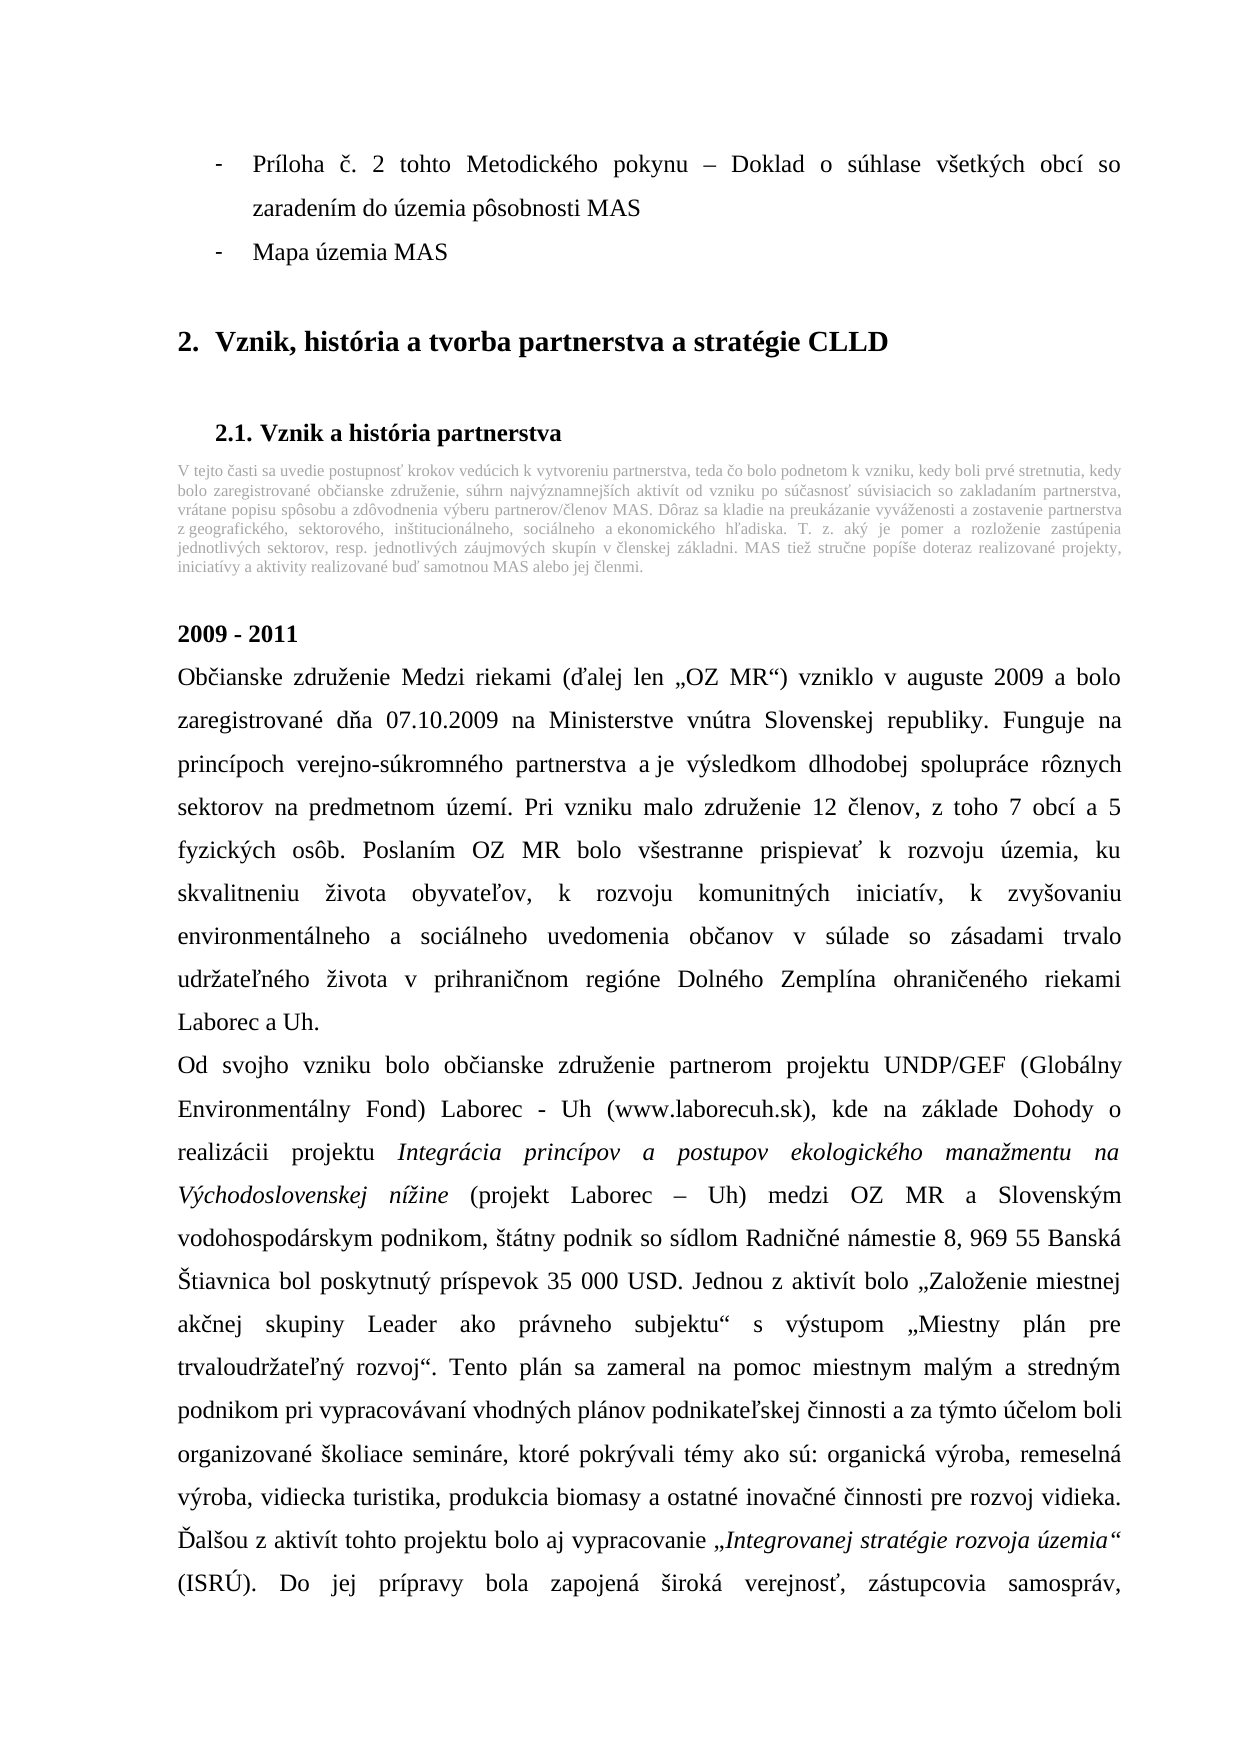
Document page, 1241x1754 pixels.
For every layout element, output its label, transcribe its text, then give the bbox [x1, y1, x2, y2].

list Mapa územia MAS [215, 236, 1122, 266]
subtitle Vznik, história a tvorba partnerstva a stratégie CLLD [177, 324, 1122, 358]
subtitle Vznik a história partnerstva [215, 418, 1122, 447]
list Príloha č. 2 tohto Metodického pokynu – Doklad o súhlase všetkých obcí so zaradením do územia pôsobnosti MAS [215, 148, 1122, 221]
text Občianske združenie Medzi riekami (ďalej len „OZ MR“) vzniklo v auguste 2009 a bolo zaregistrované dňa 07.10.2009 na Ministerstve vnútra Slovenskej republiky. Funguje na princípoch verejno-súkromného partnerstva a je výsledkom dlhodobej spolupráce rôznych sektorov na predmetnom území. Pri vzniku malo združenie 12 členov, z toho 7 obcí a 5 fyzických osôb. Poslaním OZ MR bolo všestranne prispievať k rozvoju územia, ku skvalitneniu života obyvateľov, k rozvoju komunitných iniciatív, k zvyšovaniu environmentálneho a sociálneho uvedomenia občanov v súlade so zásadami trvalo udržateľného života v prihraničnom regióne Dolného Zemplína ohraničeného riekami Laborec a Uh. [177, 662, 1122, 1036]
text V tejto časti sa uvedie postupnosť krokov vedúcich k vytvoreniu partnerstva, teda čo bolo podnetom k vzniku, kedy boli prvé stretnutia, kedy bolo zaregistrované občianske združenie, súhrn najvýznamnejších aktivít od vzniku po súčasnosť súvisiacich so zakladaním partnerstva, vrátane popisu spôsobu a zdôvodnenia výberu partnerov/členov MAS. Dôraz sa kladie na preukázanie vyváženosti a zostavenie partnerstva z geografického, sektorového, inštitucionálneho, sociálneho a ekonomického hľadiska. T. z. aký je pomer a rozloženie zastúpenia jednotlivých sektorov, resp. jednotlivých záujmových skupín v členskej základni. MAS tiež stručne popíše doteraz realizované projekty, iniciatívy a aktivity realizované buď samotnou MAS alebo jej členmi. [177, 461, 1122, 576]
text 2009 - 2011 [177, 619, 1122, 648]
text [177, 1051, 1122, 1597]
